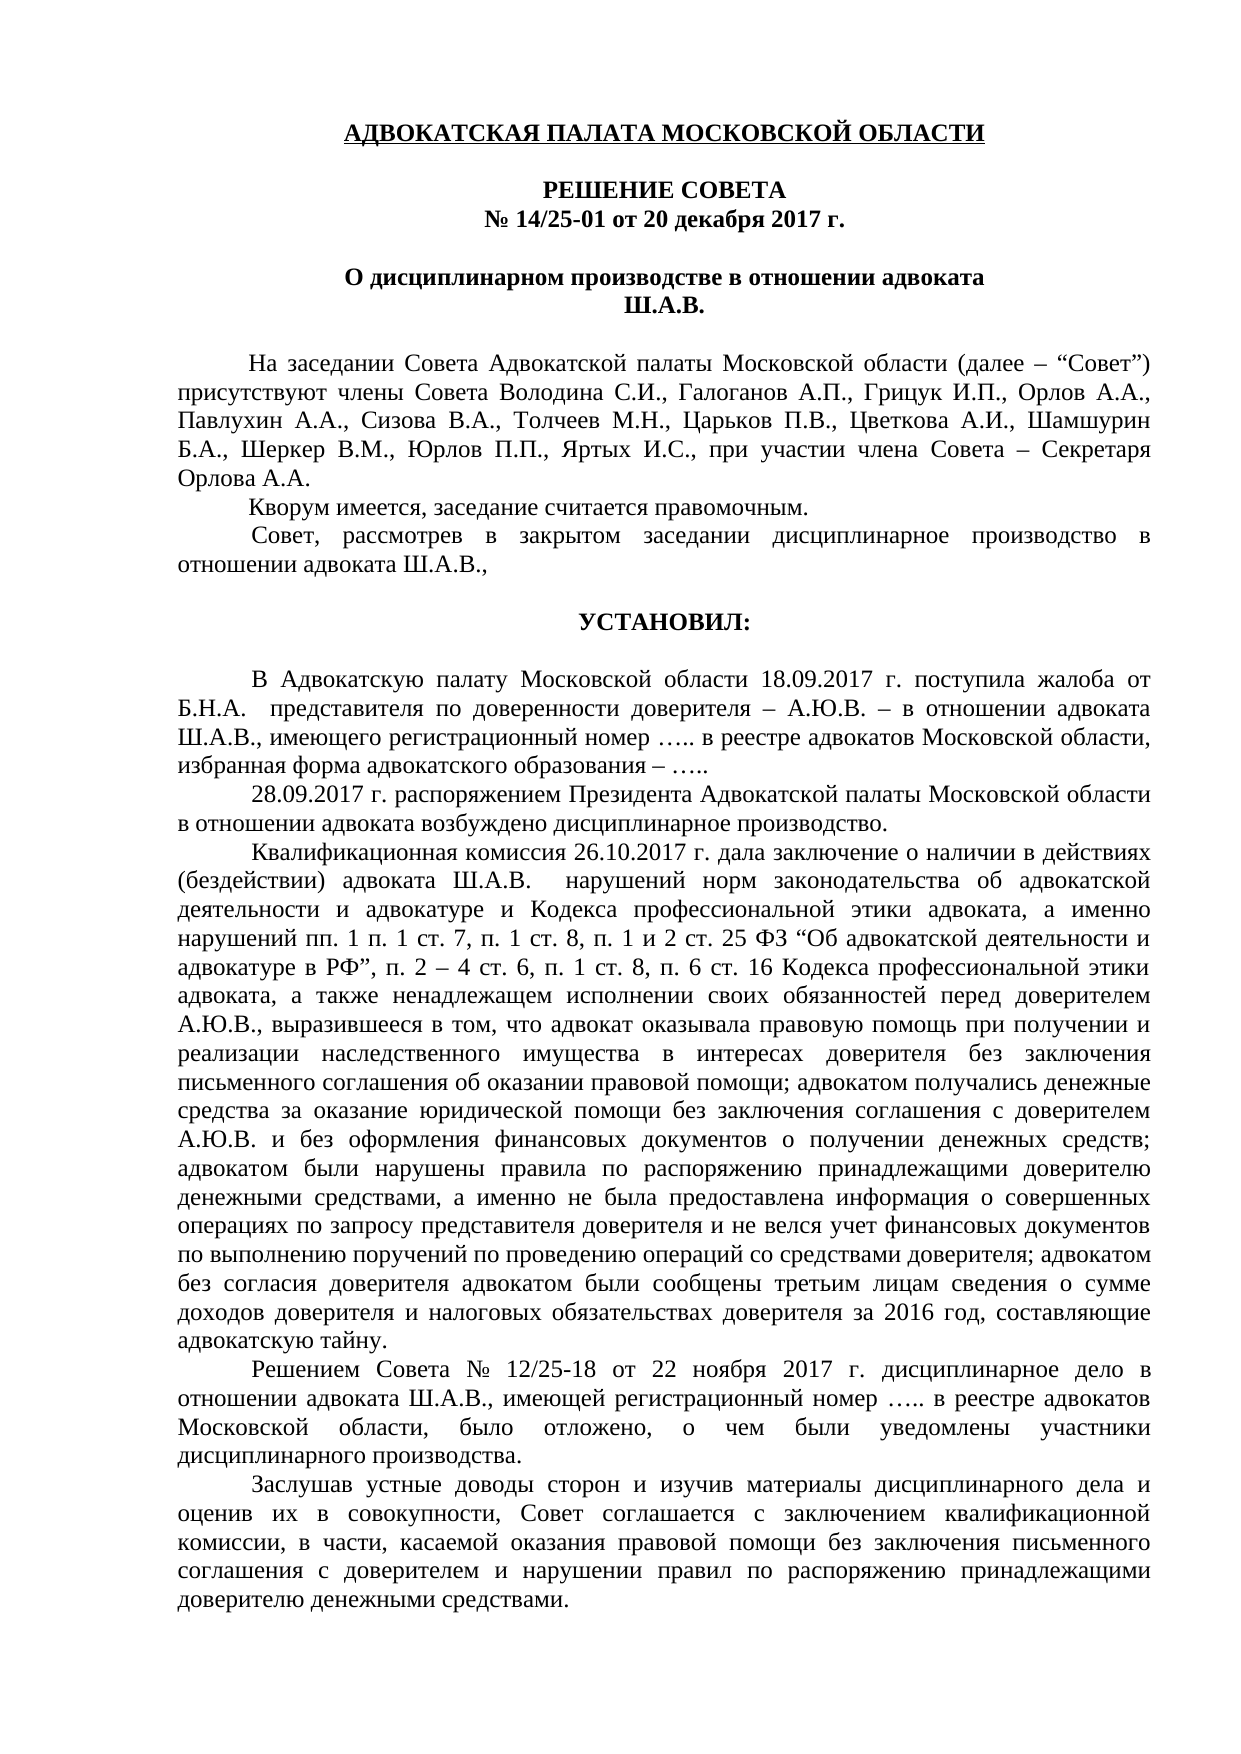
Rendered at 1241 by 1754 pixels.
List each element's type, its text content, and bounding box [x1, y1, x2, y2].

text Квалификационная комиссия 26.10.2017 г. дала заключение о наличии в действиях (бездействии) адвоката Ш.А.В. нарушений норм законодательства об адвокатской деятельности и адвокатуре и Кодекса профессиональной этики адвоката, а именно нарушений пп. 1 п. 1 ст. 7, п. 1 ст. 8, п. 1 и 2 ст. 25 ФЗ “Об адвокатской деятельности и адвокатуре в РФ”, п. 2 – 4 ст. 6, п. 1 ст. 8, п. 6 ст. 16 Кодекса профессиональной этики адвоката, а также ненадлежащем исполнении своих обязанностей перед доверителем А.Ю.В., выразившееся в том, что адвокат оказывала правовую помощь при получении и реализации наследственного имущества в интересах доверителя без заключения письменного соглашения об оказании правовой помощи; адвокатом получались денежные средства за оказание юридической помощи без заключения соглашения с доверителем А.Ю.В. и без оформления финансовых документов о получении денежных средств; адвокатом были нарушены правила по распоряжению принадлежащими доверителю денежными средствами, а именно не была предоставлена информация о совершенных операциях по запросу представителя доверителя и не велся учет финансовых документов по выполнению поручений по проведению операций со средствами доверителя; адвокатом без согласия доверителя адвокатом были сообщены третьим лицам сведения о сумме доходов доверителя и налоговых обязательствах доверителя за 2016 год, составляющие адвокатскую тайну. [177, 837, 1152, 1354]
text УСТАНОВИЛ: [177, 607, 1152, 636]
text О дисциплинарном производстве в отношении адвоката [177, 262, 1152, 291]
text На заседании Совета Адвокатской палаты Московской области (далее – “Совет”) присутствуют члены Совета Володина С.И., Галоганов А.П., Грицук И.П., Орлов А.А., Павлухин А.А., Сизова В.А., Толчеев М.Н., Царьков П.В., Цветкова А.И., Шамшурин Б.А., Шеркер В.М., Юрлов П.П., Яртых И.С., при участии члена Совета – Секретаря Орлова А.А. [177, 348, 1152, 492]
text Заслушав устные доводы сторон и изучив материалы дисциплинарного дела и оценив их в совокупности, Совет соглашается с заключением квалификационной комиссии, в части, касаемой оказания правовой помощи без заключения письменного соглашения с доверителем и нарушении правил по распоряжению принадлежащими доверителю денежными средствами. [177, 1469, 1152, 1613]
text 28.09.2017 г. распоряжением Президента Адвокатской палаты Московской области в отношении адвоката возбуждено дисциплинарное производство. [177, 779, 1152, 837]
text Кворум имеется, заседание считается правомочным. [177, 492, 1152, 521]
text адвокатская палата московской области [177, 118, 1152, 147]
text Решением Совета № 12/25-18 от 22 ноября 2017 г. дисциплинарное дело в отношении адвоката Ш.А.В., имеющей регистрационный номер ….. в реестре адвокатов Московской области, было отложено, о чем были уведомлены участники дисциплинарного производства. [177, 1354, 1152, 1469]
text В Адвокатскую палату Московской области 18.09.2017 г. поступила жалоба от Б.Н.А. представителя по доверенности доверителя – А.Ю.В. – в отношении адвоката Ш.А.В., имеющего регистрационный номер ….. в реестре адвокатов Московской области, избранная форма адвокатского образования – ….. [177, 664, 1152, 779]
text Совет, рассмотрев в закрытом заседании дисциплинарное производство в отношении адвоката Ш.А.В., [177, 521, 1152, 578]
subtitle Решение СОВЕТА [177, 176, 1152, 204]
text № 14/25-01 от 20 декабря 2017 г. [177, 204, 1152, 233]
text Ш.А.В. [177, 291, 1152, 319]
